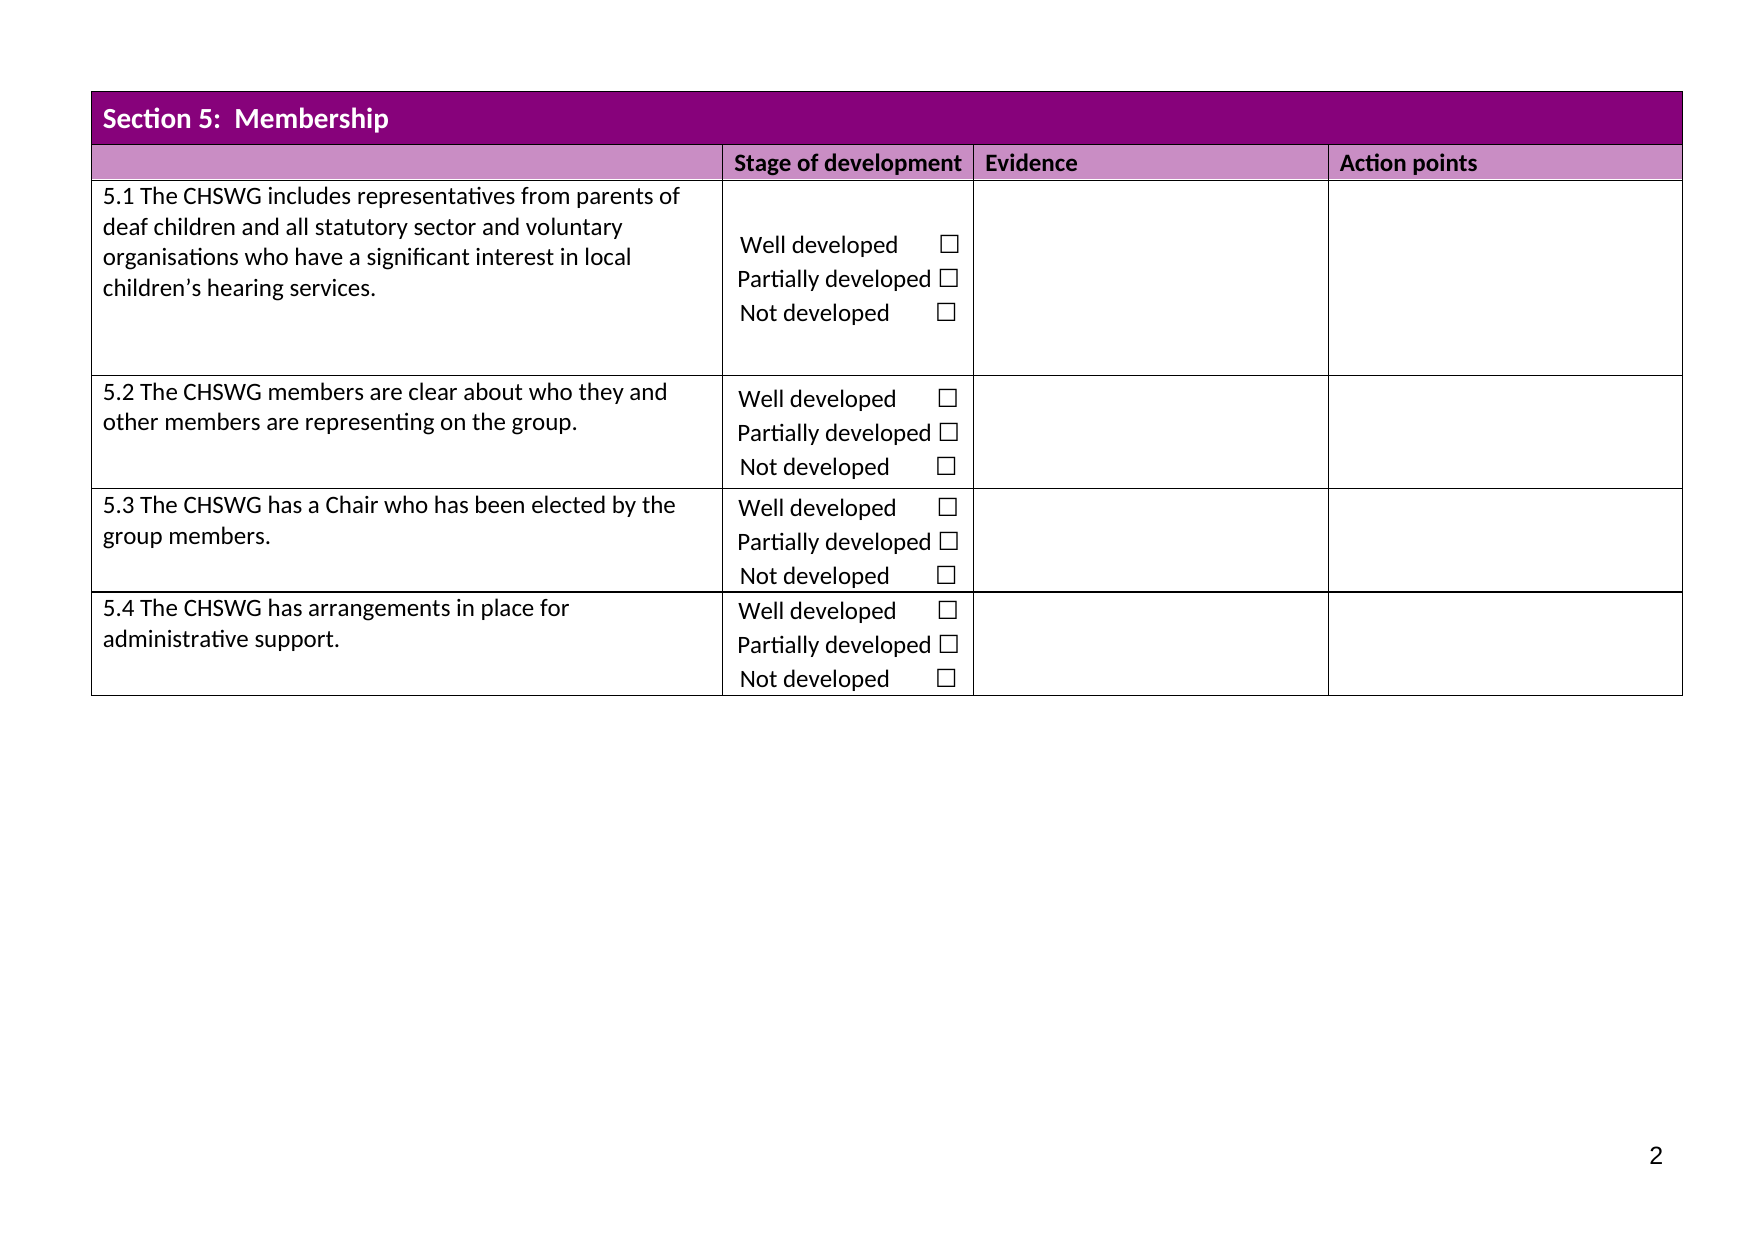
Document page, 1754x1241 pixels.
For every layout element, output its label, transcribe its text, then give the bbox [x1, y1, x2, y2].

table_cell 5.1 The CHSWG includes representatives from parents of deaf children and all statutory sector and voluntary organisations who have a significant interest in local children’s hearing services. [92, 181, 722, 375]
table_cell Well developed ☐ Partially developed ☐ Not developed ☐ [723, 181, 973, 375]
table_cell Well developed ☐ Partially developed ☐ Not developed ☐ [723, 489, 973, 591]
table_cell [974, 489, 1328, 591]
table_cell 5.2 The CHSWG members are clear about who they and other members are representing on the group. [92, 376, 722, 488]
table_cell [974, 376, 1328, 488]
table_cell 5.4 The CHSWG has arrangements in place for administrative support. [92, 593, 722, 695]
table_cell 5.3 The CHSWG has a Chair who has been elected by the group members. [92, 489, 722, 591]
table_header Section 5: Membership [92, 92, 1682, 144]
table_cell [1329, 593, 1682, 695]
table_cell [1329, 181, 1682, 375]
table_cell Well developed ☐ Partially developed ☐ Not developed ☐ [723, 376, 973, 488]
table_cell [974, 181, 1328, 375]
table_cell [974, 593, 1328, 695]
table_cell Evidence [974, 145, 1328, 179]
table_cell Action points [1329, 145, 1682, 179]
table_cell Stage of development [723, 145, 973, 179]
table_cell [1329, 376, 1682, 488]
table_cell [1329, 489, 1682, 591]
table_cell Well developed ☐ Partially developed ☐ Not developed ☐ [723, 593, 973, 695]
table_cell [92, 145, 722, 179]
